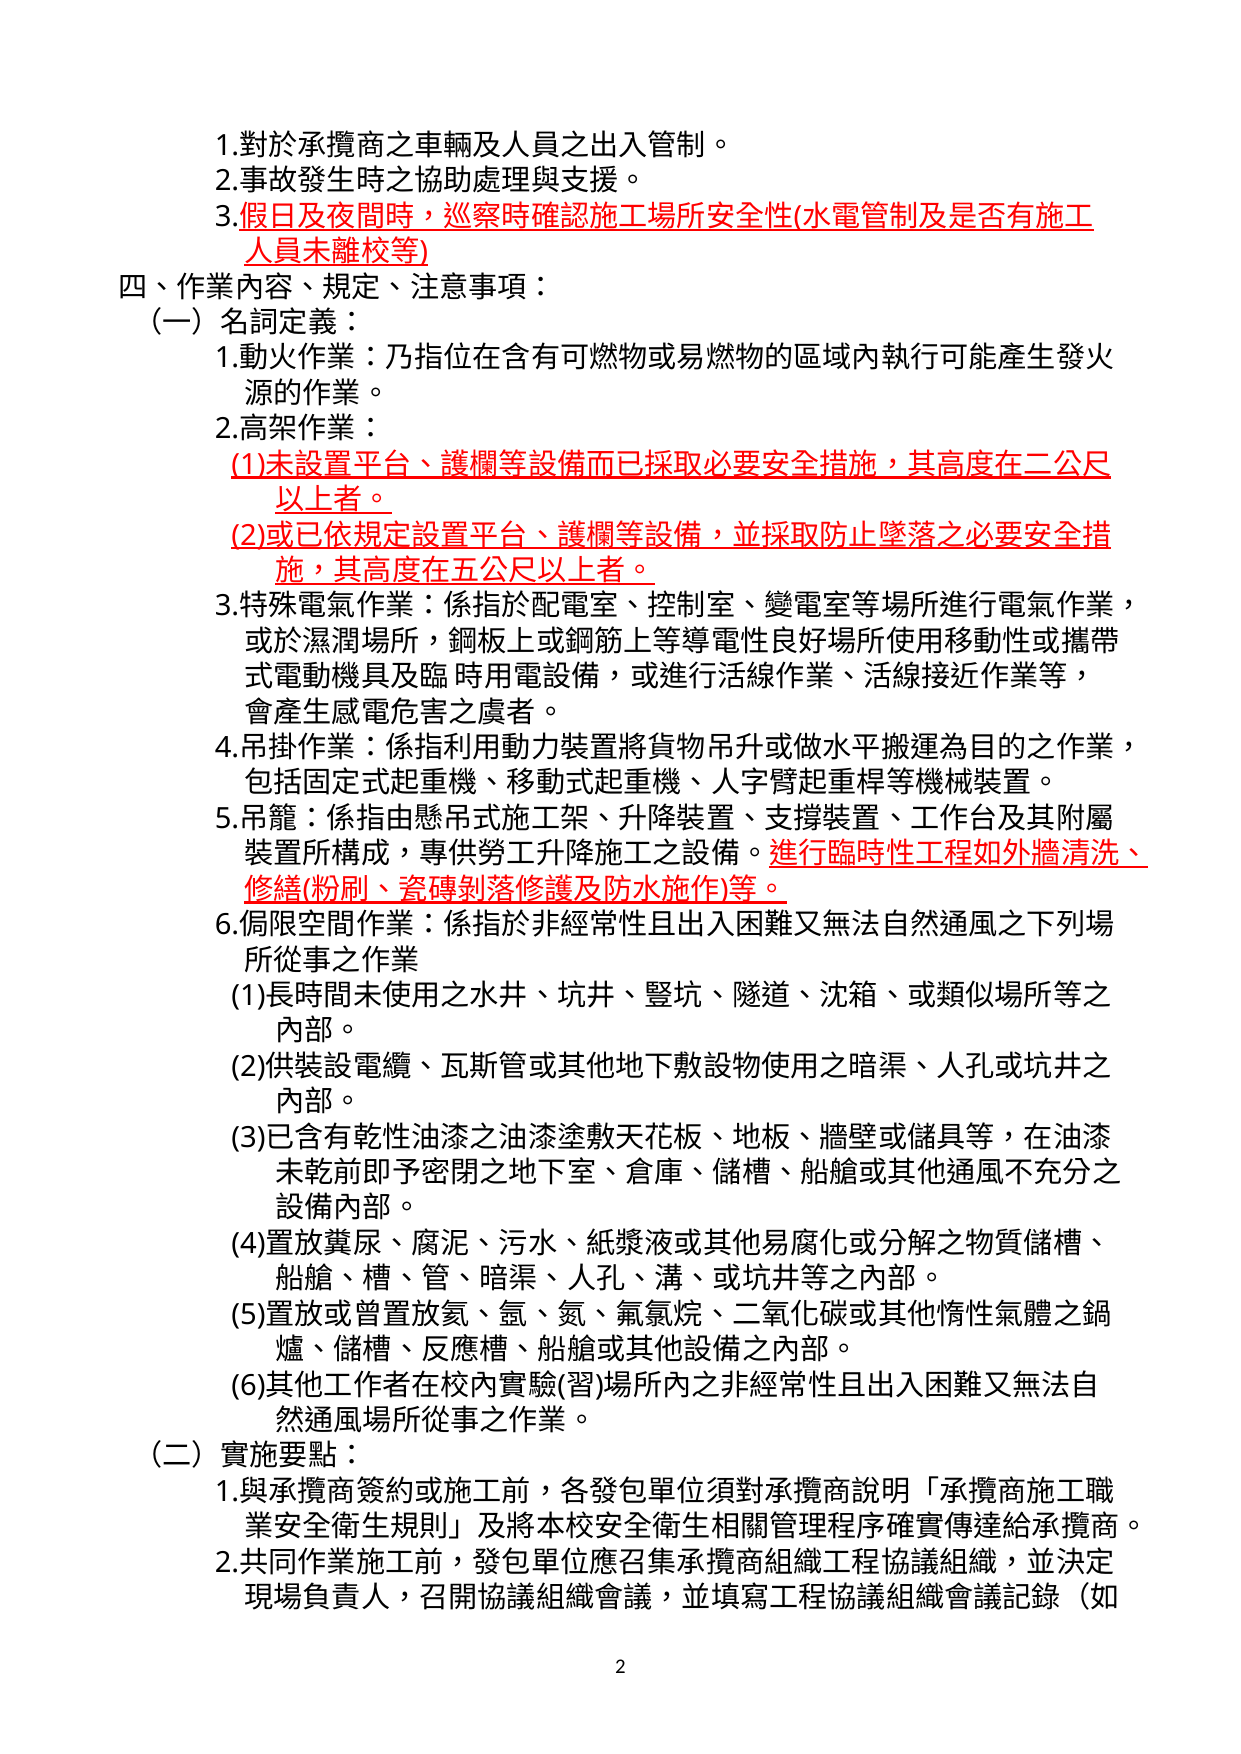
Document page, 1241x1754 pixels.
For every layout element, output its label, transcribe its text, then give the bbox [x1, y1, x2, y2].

text 6.侷限空間作業：係指於非經常性且出入困難又無法自然通風之下列場所從事之作業 [214, 906, 1122, 977]
text 1.對於承攬商之車輛及人員之出入管制。 [214, 127, 1122, 162]
text 5.吊籠：係指由懸吊式施工架、升降裝置、支撐裝置、工作台及其附屬裝置所構成，專供勞工升降施工之設備。進行臨時性工程如外牆清洗、修繕(粉刷、瓷磚剝落修護及防水施作)等。 [214, 800, 1122, 906]
text 2.高架作業： [214, 410, 1122, 446]
text 1.與承攬商簽約或施工前，各發包單位須對承攬商說明「承攬商施工職業安全衛生規則」及將本校安全衛生相關管理程序確實傳達給承攬商。 [214, 1473, 1122, 1544]
text (1)未設置平台、護欄等設備而已採取必要安全措施，其高度在二公尺以上者。 [231, 446, 1121, 517]
text (3)已含有乾性油漆之油漆塗敷天花板、地板、牆壁或儲具等，在油漆未乾前即予密閉之地下室、倉庫、儲槽、船艙或其他通風不充分之設備內部。 [231, 1119, 1121, 1225]
text (2)或已依規定設置平台、護欄等設備，並採取防止墜落之必要安全措施，其高度在五公尺以上者。 [231, 517, 1121, 587]
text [214, 1544, 1122, 1614]
text 3.特殊電氣作業：係指於配電室、控制室、變電室等場所進行電氣作業，或於濕潤場所，鋼板上或鋼筋上等導電性良好場所使用移動性或攜帶式電動機具及臨 時用電設備，或進行活線作業、活線接近作業等，會產生感電危害之虞者。 [214, 587, 1122, 729]
text 2.事故發生時之協助處理與支援。 [214, 162, 1122, 198]
text （二）實施要點： [133, 1437, 1122, 1473]
text (6)其他工作者在校內實驗(習)場所內之非經常性且出入困難又無法自然通風場所從事之作業。 [231, 1367, 1121, 1437]
text 四、作業內容、規定、注意事項： [118, 269, 1122, 304]
text （一）名詞定義： [133, 304, 1122, 339]
text (2)供裝設電纜、瓦斯管或其他地下敷設物使用之暗渠、人孔或坑井之內部。 [231, 1048, 1121, 1119]
text (1)長時間未使用之水井、坑井、豎坑、隧道、沈箱、或類似場所等之內部。 [231, 977, 1121, 1048]
text 4.吊掛作業：係指利用動力裝置將貨物吊升或做水平搬運為目的之作業，包括固定式起重機、移動式起重機、人字臂起重桿等機械裝置。 [214, 729, 1122, 800]
text 3.假日及夜間時，巡察時確認施工場所安全性(水電管制及是否有施工人員未離校等) [214, 198, 1122, 269]
text 1.動火作業：乃指位在含有可燃物或易燃物的區域內執行可能產生發火源的作業。 [214, 339, 1122, 410]
text (5)置放或曾置放氦、氬、氮、氟氯烷、二氧化碳或其他惰性氣體之鍋爐、儲槽、反應槽、船艙或其他設備之內部。 [231, 1296, 1121, 1367]
text (4)置放糞尿、腐泥、污水、紙漿液或其他易腐化或分解之物質儲槽、船艙、槽、管、暗渠、人孔、溝、或坑井等之內部。 [231, 1225, 1121, 1296]
